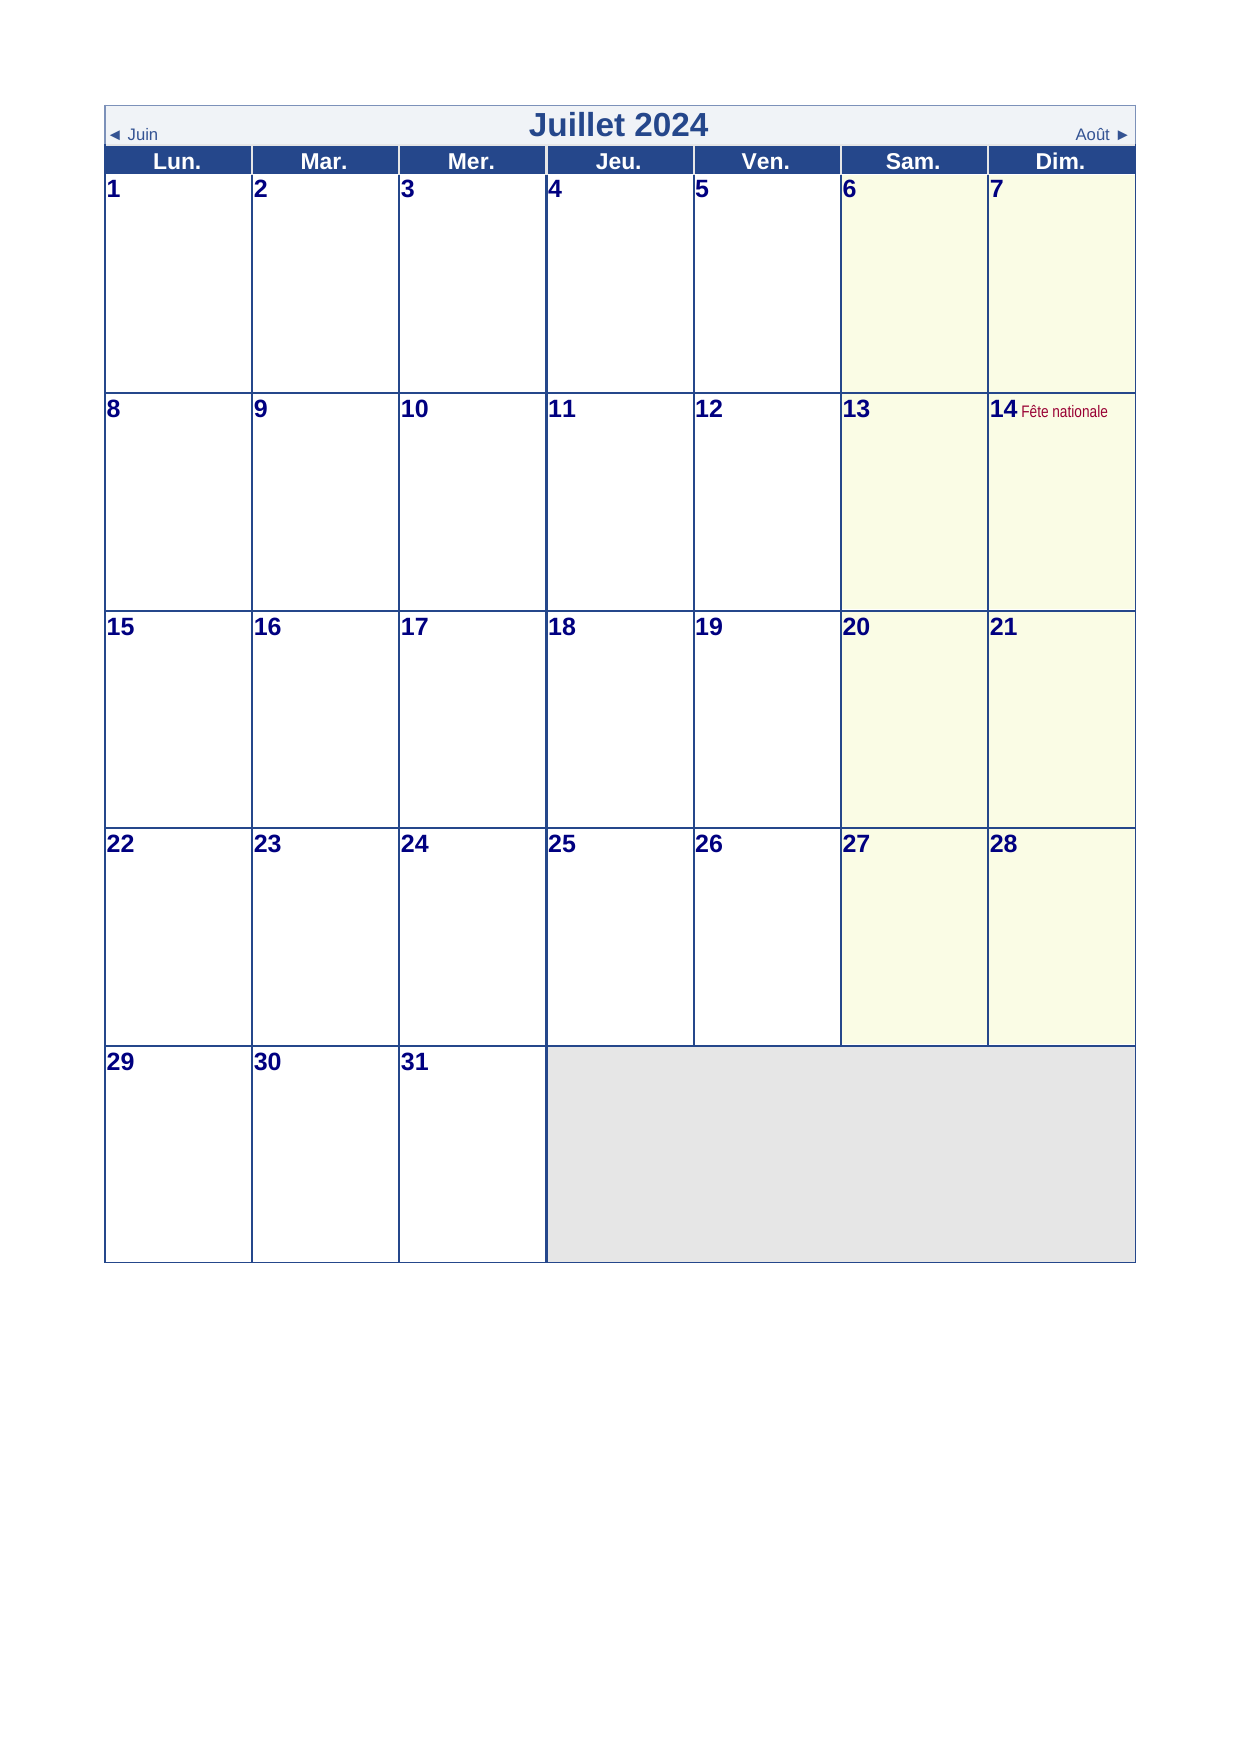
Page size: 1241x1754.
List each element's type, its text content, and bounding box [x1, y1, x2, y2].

table_cell 5 [695, 175, 840, 392]
table_cell Lun. [106, 146, 251, 174]
table_cell 27 [842, 829, 987, 1044]
table_cell 20 [842, 612, 987, 827]
table_header ◄ Juin [106, 106, 252, 144]
table_cell 11 [548, 394, 693, 609]
table_cell 19 [695, 612, 840, 827]
table_cell 23 [253, 829, 398, 1044]
table_cell Ven. [695, 146, 840, 174]
table_header Août ► [988, 106, 1135, 144]
table_cell 8 [106, 394, 251, 609]
table_cell 24 [400, 829, 545, 1044]
table_cell 4 [548, 175, 693, 392]
table_cell Mer. [400, 146, 545, 174]
table_cell Jeu. [548, 146, 693, 174]
table_cell 26 [695, 829, 840, 1044]
table_cell 29 [106, 1047, 251, 1262]
table_cell 1 [106, 175, 251, 392]
table_cell 15 [106, 612, 251, 827]
table_cell 12 [695, 394, 840, 609]
table_cell 2 [253, 175, 398, 392]
table_header Juillet 2024 [252, 106, 988, 144]
table_cell 16 [253, 612, 398, 827]
table_cell 7 [989, 175, 1135, 392]
table_cell 14 Fête nationale [989, 394, 1135, 609]
table_cell Mar. [253, 146, 398, 174]
table_cell 28 [989, 829, 1135, 1044]
table_cell 31 [400, 1047, 545, 1262]
table_cell 13 [842, 394, 987, 609]
table_cell 25 [548, 829, 693, 1044]
table_cell 22 [106, 829, 251, 1044]
table_cell Sam. [842, 146, 987, 174]
table_cell [548, 1047, 1135, 1262]
table_cell 6 [842, 175, 987, 392]
table_cell 9 [253, 394, 398, 609]
table_cell Dim. [989, 146, 1135, 174]
table_cell 17 [400, 612, 545, 827]
table_cell 3 [400, 175, 545, 392]
table_cell 18 [548, 612, 693, 827]
table_cell 10 [400, 394, 545, 609]
table_cell 21 [989, 612, 1135, 827]
table_cell 30 [253, 1047, 398, 1262]
